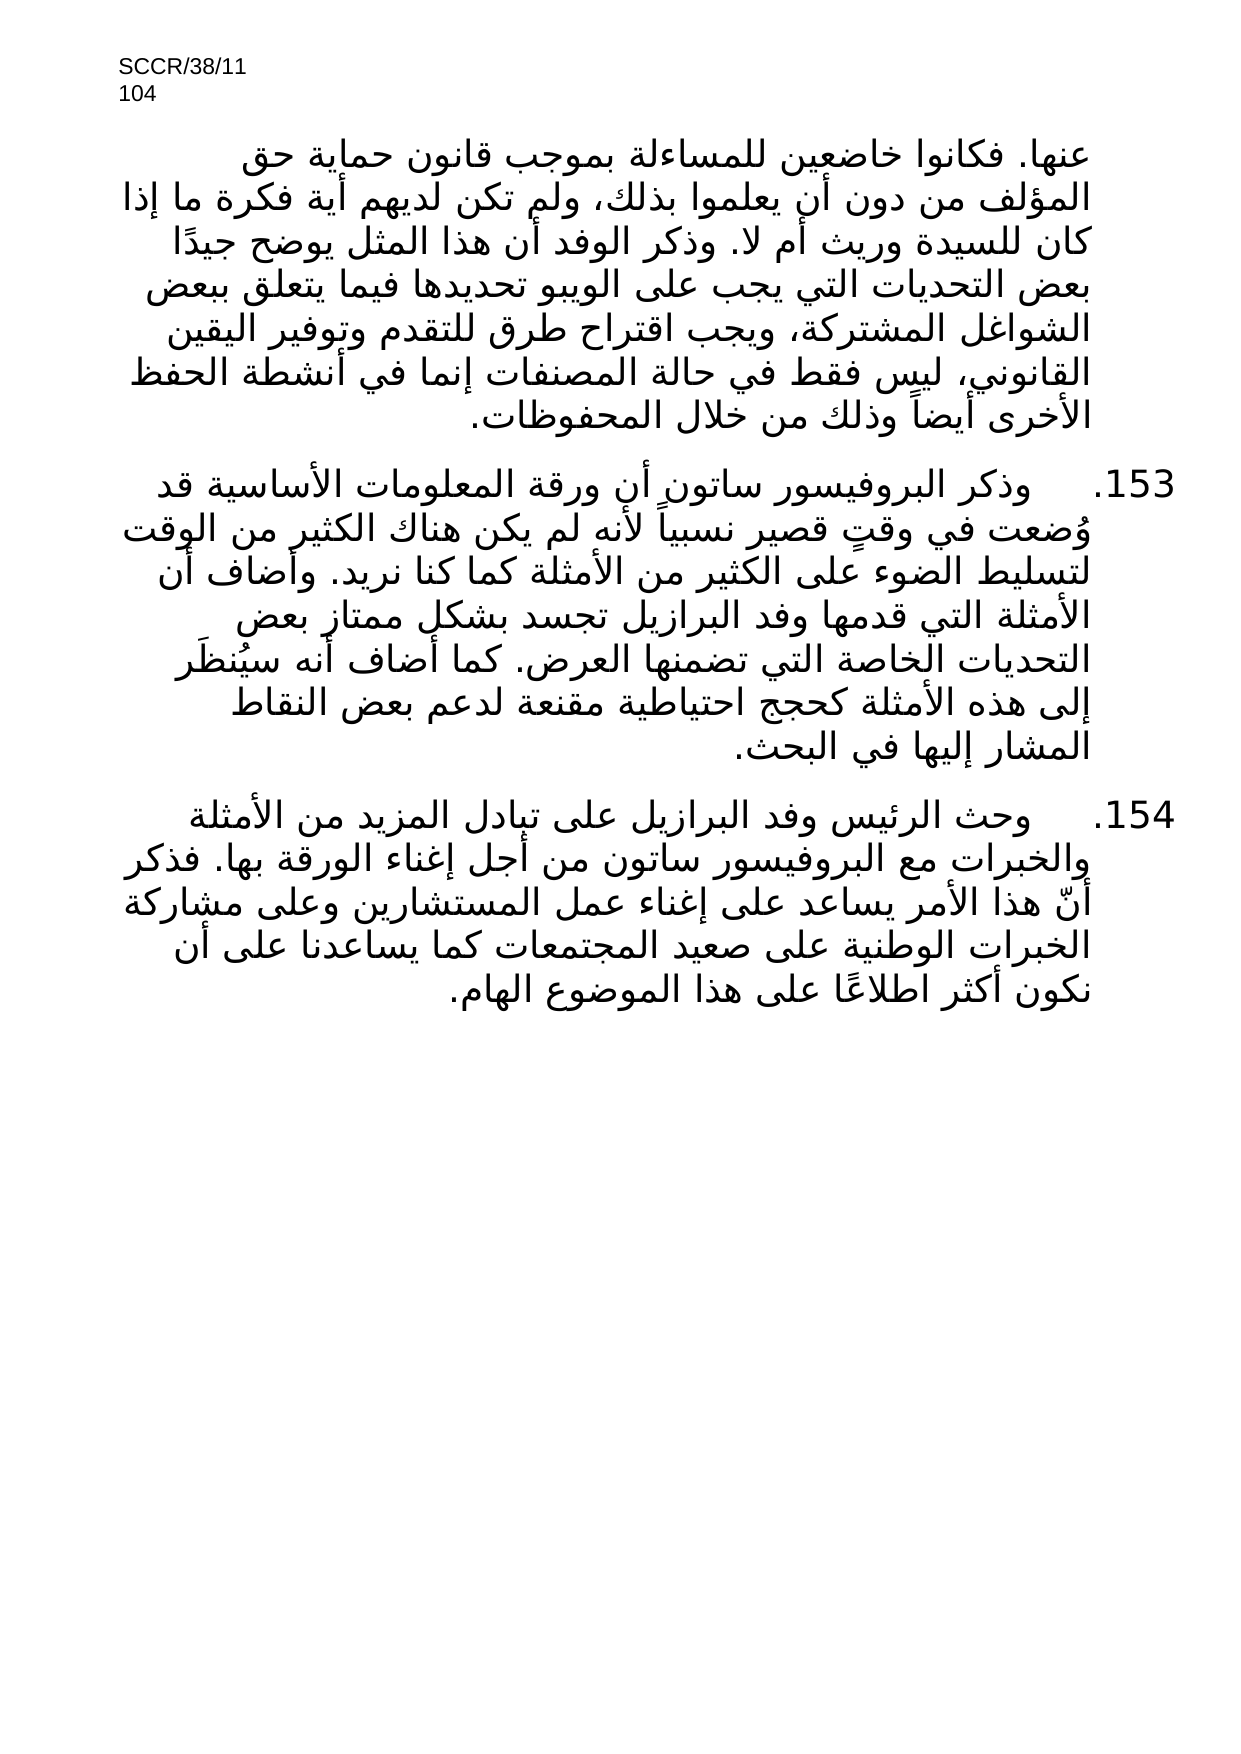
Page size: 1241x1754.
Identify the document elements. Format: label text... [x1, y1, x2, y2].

list وذكر البروفيسور ساتون أن ورقة المعلومات الأساسية قد وُضعت في وقتٍ قصير نسبياً لأنه لم يكن هناك الكثير من الوقت لتسليط الضوء على الكثير من الأمثلة كما كنا نريد. وأضاف أن الأمثلة التي قدمها وفد البرازيل تجسد بشكل ممتاز بعض التحديات الخاصة التي تضمنها العرض. كما أضاف أنه سيُنظَر إلى هذه الأمثلة كحجج احتياطية مقنعة لدعم بعض النقاط المشار إليها في البحث. [118, 463, 1092, 768]
list وحث الرئيس وفد البرازيل على تبادل المزيد من الأمثلة والخبرات مع البروفيسور ساتون من أجل إغناء الورقة بها. فذكر أنّ هذا الأمر يساعد على إغناء عمل المستشارين وعلى مشاركة الخبرات الوطنية على صعيد المجتمعات كما يساعدنا على أن نكون أكثر اطلاعًا على هذا الموضوع الهام. [118, 793, 1092, 1011]
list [118, 132, 1092, 438]
